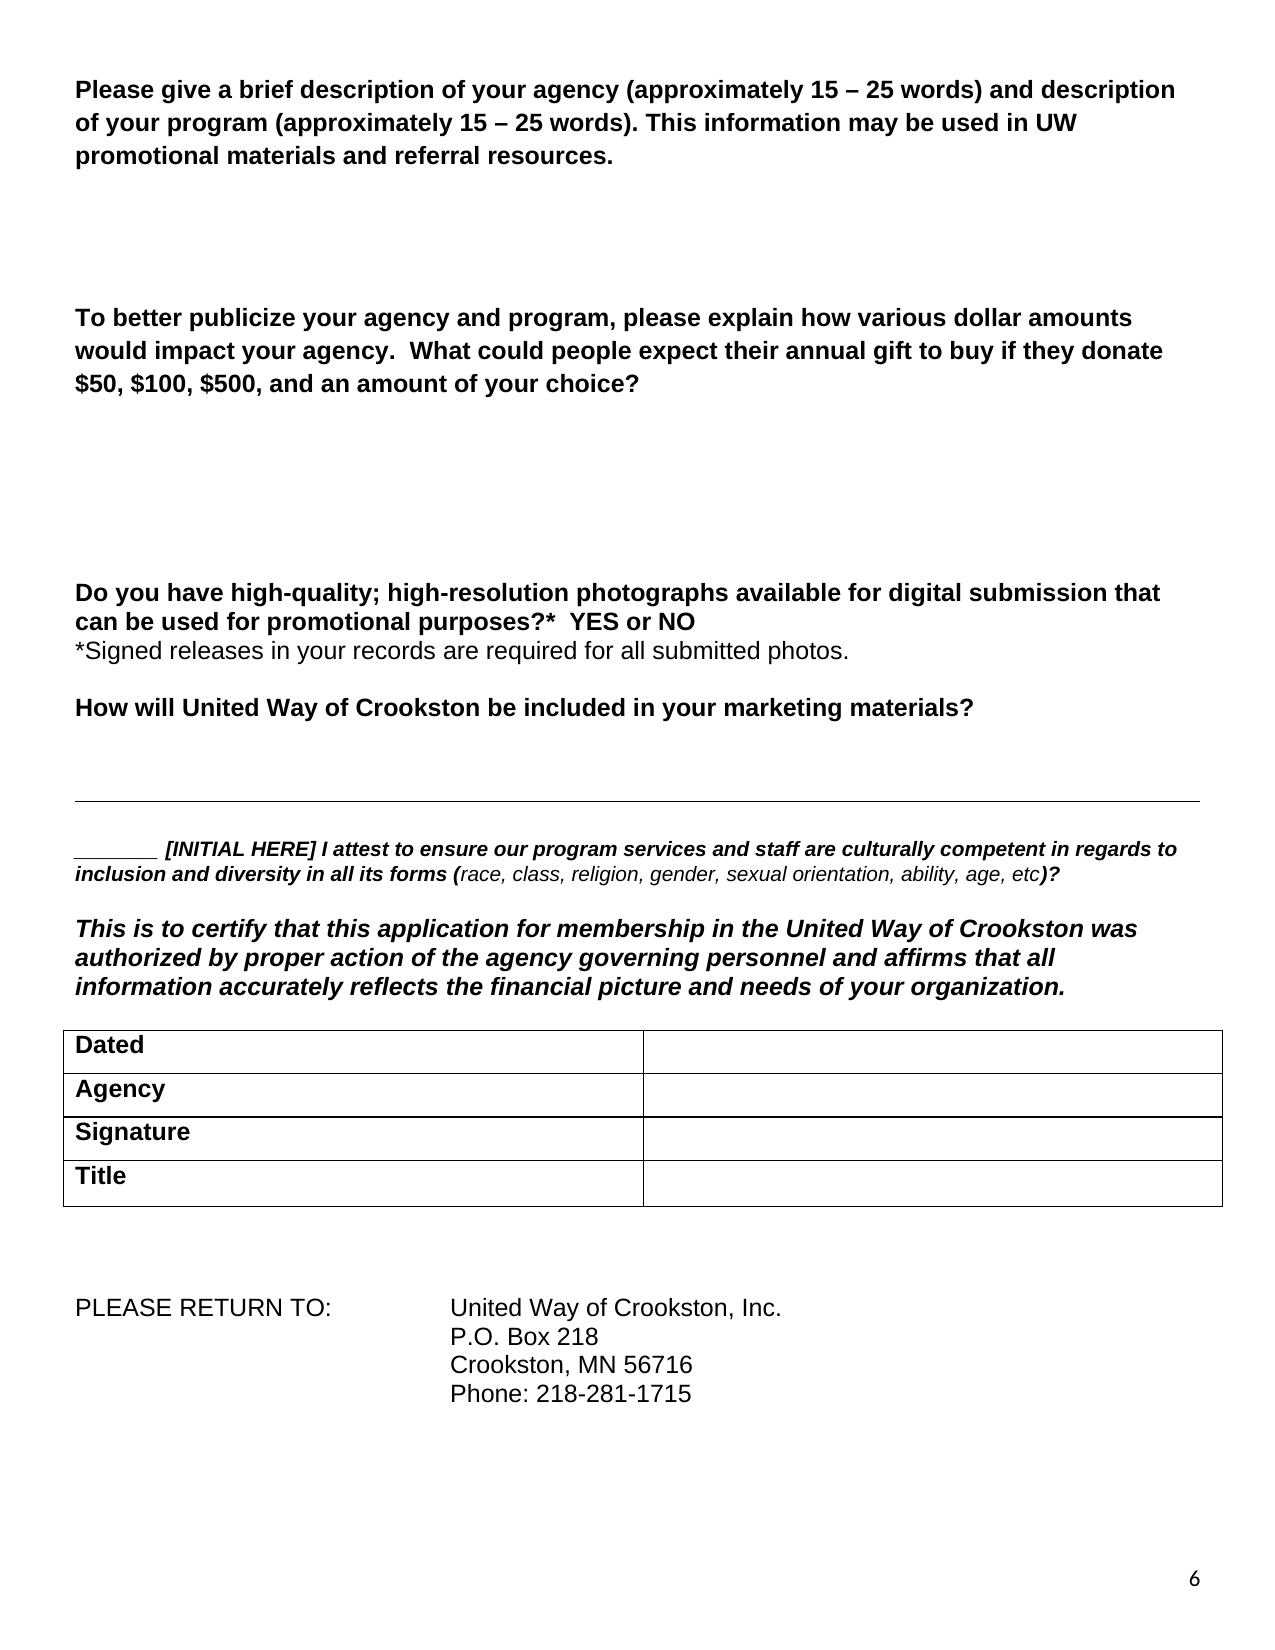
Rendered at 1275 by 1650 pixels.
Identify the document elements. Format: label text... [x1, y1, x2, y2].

text PLEASE RETURN TO: United Way of Crookston, Inc. [75, 1293, 1200, 1322]
table_cell [644, 1161, 1222, 1206]
text Phone: 218-281-1715 [75, 1379, 1200, 1408]
text To better publicize your agency and program, please explain how various dollar amounts would impact your agency. What could people expect their annual gift to buy if they donate $50, $100, $500, and an amount of your choice? [75, 303, 1200, 397]
table_cell Signature [64, 1118, 643, 1160]
text Please give a brief description of your agency (approximately 15 – 25 words) and description of your program (approximately 15 – 25 words). This information may be used in UW promotional materials and referral resources. [75, 75, 1200, 170]
table_header [644, 1031, 1222, 1073]
table_header Dated [64, 1031, 643, 1073]
text This is to certify that this application for membership in the United Way of Crookston was authorized by proper action of the agency governing personnel and affirms that all information accurately reflects the financial picture and needs of your organization. [75, 914, 1200, 1001]
text P.O. Box 218 [75, 1322, 1200, 1350]
text *Signed releases in your records are required for all submitted photos. [75, 636, 1200, 665]
table_cell Agency [64, 1074, 643, 1116]
text How will United Way of Crookston be included in your marketing materials? [75, 693, 1200, 722]
text ______ [INITIAL HERE] I attest to ensure our program services and staff are culturally competent in regards to inclusion and diversity in all its forms (race, class, religion, gender, sexual orientation, ability, age, etc)? [75, 833, 1200, 886]
table_cell [644, 1118, 1222, 1160]
text Do you have high-quality; high-resolution photographs available for digital submission that can be used for promotional purposes?* YES or NO [75, 578, 1200, 636]
table_cell [644, 1074, 1222, 1116]
table_cell Title [64, 1161, 643, 1206]
text Crookston, MN 56716 [75, 1350, 1200, 1379]
